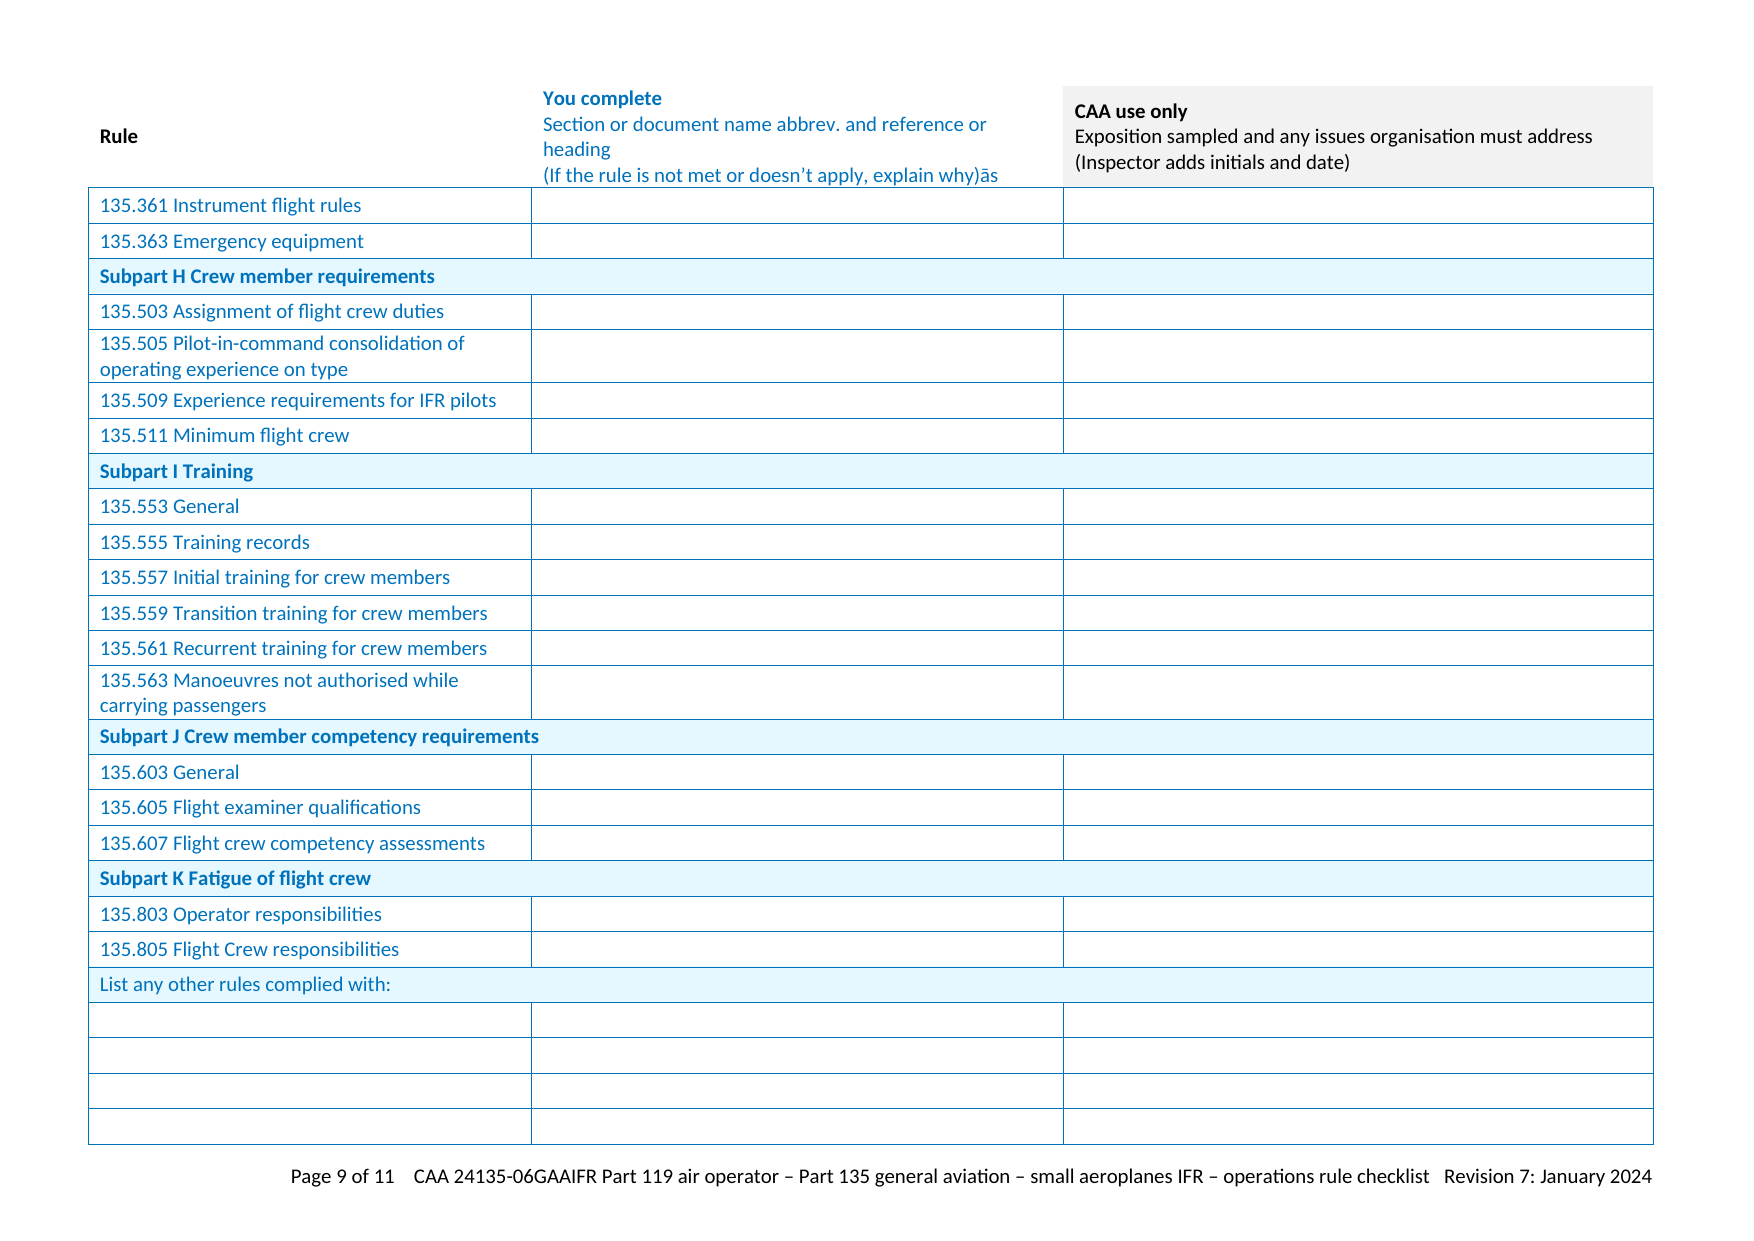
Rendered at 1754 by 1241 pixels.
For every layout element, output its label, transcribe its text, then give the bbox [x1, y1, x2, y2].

table_cell [1064, 525, 1653, 559]
table_cell [1064, 419, 1653, 453]
table_cell [1064, 826, 1653, 860]
table_cell [89, 1038, 531, 1073]
table_cell 135.803 Operator responsibilities [89, 897, 531, 931]
table_cell [532, 188, 1063, 223]
table_cell [1064, 560, 1653, 594]
table_cell [532, 525, 1063, 559]
table_cell [532, 383, 1063, 417]
table_header CAA use only Exposition sampled and any issues organisation must address (Inspector adds initials and date) [1063, 86, 1653, 187]
table_cell Subpart K Fatigue of flight crew [89, 861, 1653, 896]
table_cell [1064, 790, 1653, 825]
table_cell [532, 1003, 1063, 1037]
table_cell [89, 1109, 531, 1143]
table_cell Subpart J Crew member competency requirements [89, 720, 1653, 754]
table_cell [1064, 631, 1653, 665]
table_cell [1064, 897, 1653, 931]
table_cell [1064, 1003, 1653, 1037]
table_cell [532, 295, 1063, 329]
table_cell [532, 1074, 1063, 1108]
table_cell [1064, 489, 1653, 524]
table_cell [532, 755, 1063, 789]
table_cell [89, 1074, 531, 1108]
table_cell [532, 596, 1063, 630]
table_cell 135.505 Pilot-in-command consolidation of operating experience on type [89, 330, 531, 382]
table_cell [1064, 1038, 1653, 1073]
table_cell [1064, 188, 1653, 223]
table_cell [1064, 224, 1653, 258]
table_cell [532, 1038, 1063, 1073]
table_cell [532, 826, 1063, 860]
table_cell [1064, 1074, 1653, 1108]
table_cell [532, 330, 1063, 382]
table_cell 135.503 Assignment of flight crew duties [89, 295, 531, 329]
table_cell [89, 1003, 531, 1037]
table_cell 135.361 Instrument flight rules [89, 188, 531, 223]
table_cell [532, 1109, 1063, 1143]
table_cell [532, 897, 1063, 931]
table_cell 135.511 Minimum flight crew [89, 419, 531, 453]
table_cell [532, 560, 1063, 594]
table_cell [532, 932, 1063, 966]
table_cell 135.509 Experience requirements for IFR pilots [89, 383, 531, 417]
table_cell 135.561 Recurrent training for crew members [89, 631, 531, 665]
table_cell Subpart H Crew member requirements [89, 259, 1653, 293]
table_header Rule [88, 86, 532, 187]
table_cell Subpart I Training [89, 454, 1653, 488]
table_cell 135.563 Manoeuvres not authorised while carrying passengers [89, 666, 531, 718]
table_cell [532, 419, 1063, 453]
table_cell [1064, 330, 1653, 382]
table_cell [1064, 383, 1653, 417]
table_cell 135.559 Transition training for crew members [89, 596, 531, 630]
table_cell List any other rules complied with: [89, 968, 1653, 1002]
table_header You complete Section or document name abbrev. and reference or heading (If the rule is not met or doesn’t apply, explain why)ās [532, 86, 1063, 187]
table_cell 135.557 Initial training for crew members [89, 560, 531, 594]
table_cell [1064, 295, 1653, 329]
table_cell 135.607 Flight crew competency assessments [89, 826, 531, 860]
table_cell [532, 489, 1063, 524]
table_cell 135.603 General [89, 755, 531, 789]
table_cell [532, 790, 1063, 825]
table_cell [1064, 596, 1653, 630]
table_cell [1064, 666, 1653, 718]
table_cell [532, 631, 1063, 665]
table_cell [532, 666, 1063, 718]
table_cell 135.363 Emergency equipment [89, 224, 531, 258]
table_cell 135.555 Training records [89, 525, 531, 559]
table_cell [532, 224, 1063, 258]
table_cell [1064, 755, 1653, 789]
table_cell [1064, 1109, 1653, 1143]
table_cell 135.805 Flight Crew responsibilities [89, 932, 531, 966]
table_cell 135.605 Flight examiner qualifications [89, 790, 531, 825]
table_cell 135.553 General [89, 489, 531, 524]
table_cell [1064, 932, 1653, 966]
